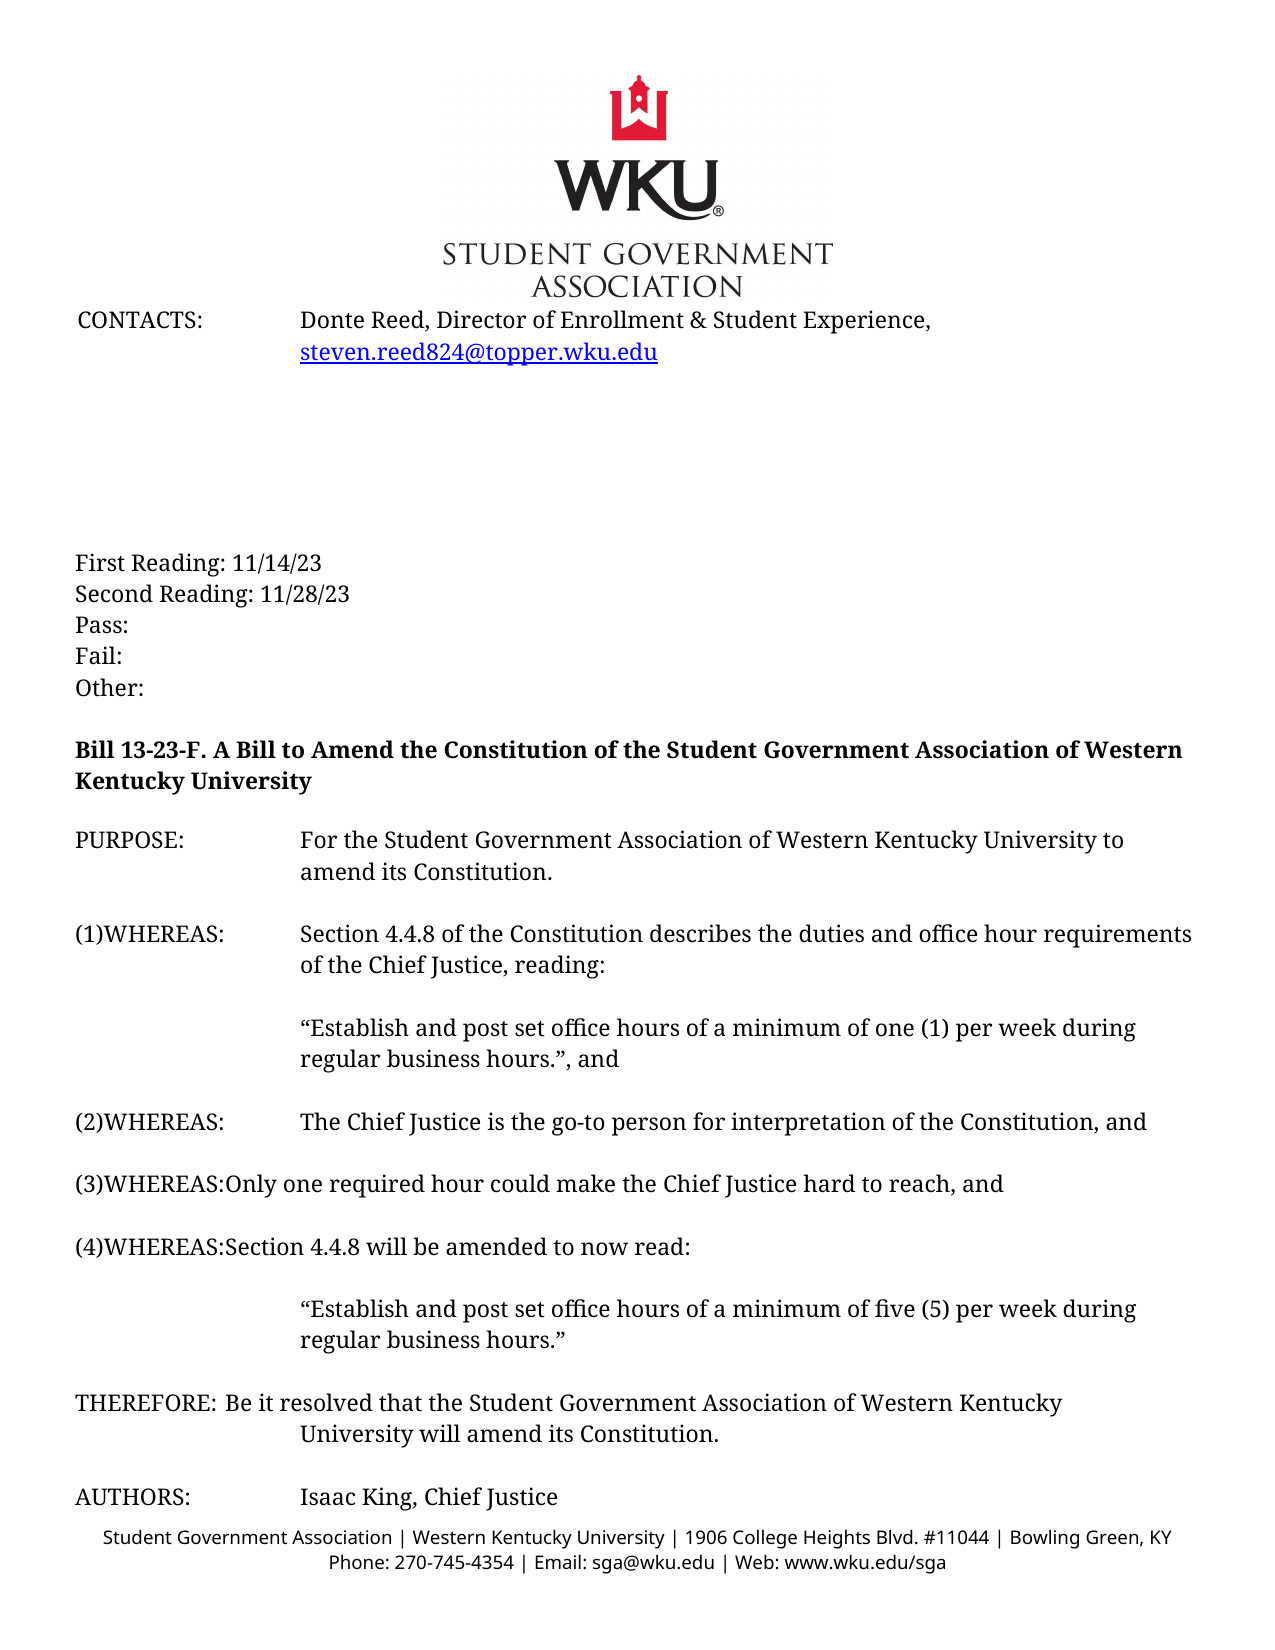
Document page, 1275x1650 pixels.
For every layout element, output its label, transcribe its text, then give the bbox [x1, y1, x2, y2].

text Fail: [75, 640, 1200, 671]
text (4)WHEREAS: Section 4.4.8 will be amended to now read: [75, 1231, 1200, 1262]
text Other: [75, 671, 1200, 703]
text PURPOSE: For the Student Government Association of Western Kentucky University to amend its Constitution. [75, 824, 1200, 887]
text Pass: [75, 609, 1200, 640]
text Second Reading: 11/28/23 [75, 578, 1200, 609]
text THEREFORE: Be it resolved that the Student Government Association of Western Kentucky [75, 1387, 1200, 1418]
text First Reading: 11/14/23 [75, 546, 1200, 578]
text AUTHORS: Isaac King, Chief Justice [75, 1481, 1200, 1512]
text “Establish and post set office hours of a minimum of five (5) per week during regular business hours.” [300, 1293, 1200, 1356]
text CONTACTS: Donte Reed, Director of Enrollment & Student Experience, steven.reed824@topper.wku.edu [77, 304, 1200, 367]
text Bill 13-23-F. A Bill to Amend the Constitution of the Student Government Association of Western Kentucky University [75, 734, 1200, 796]
text “Establish and post set office hours of a minimum of one (1) per week during regular business hours.”, and [300, 1012, 1200, 1074]
picture [441, 75, 834, 305]
text (2)WHEREAS: The Chief Justice is the go-to person for interpretation of the Constitution, and [75, 1106, 1200, 1137]
text (1)WHEREAS: Section 4.4.8 of the Constitution describes the duties and office hour requirements of the Chief Justice, reading: [75, 918, 1200, 981]
text (3)WHEREAS: Only one required hour could make the Chief Justice hard to reach, and [75, 1168, 1200, 1199]
text University will amend its Constitution. [225, 1418, 1200, 1449]
